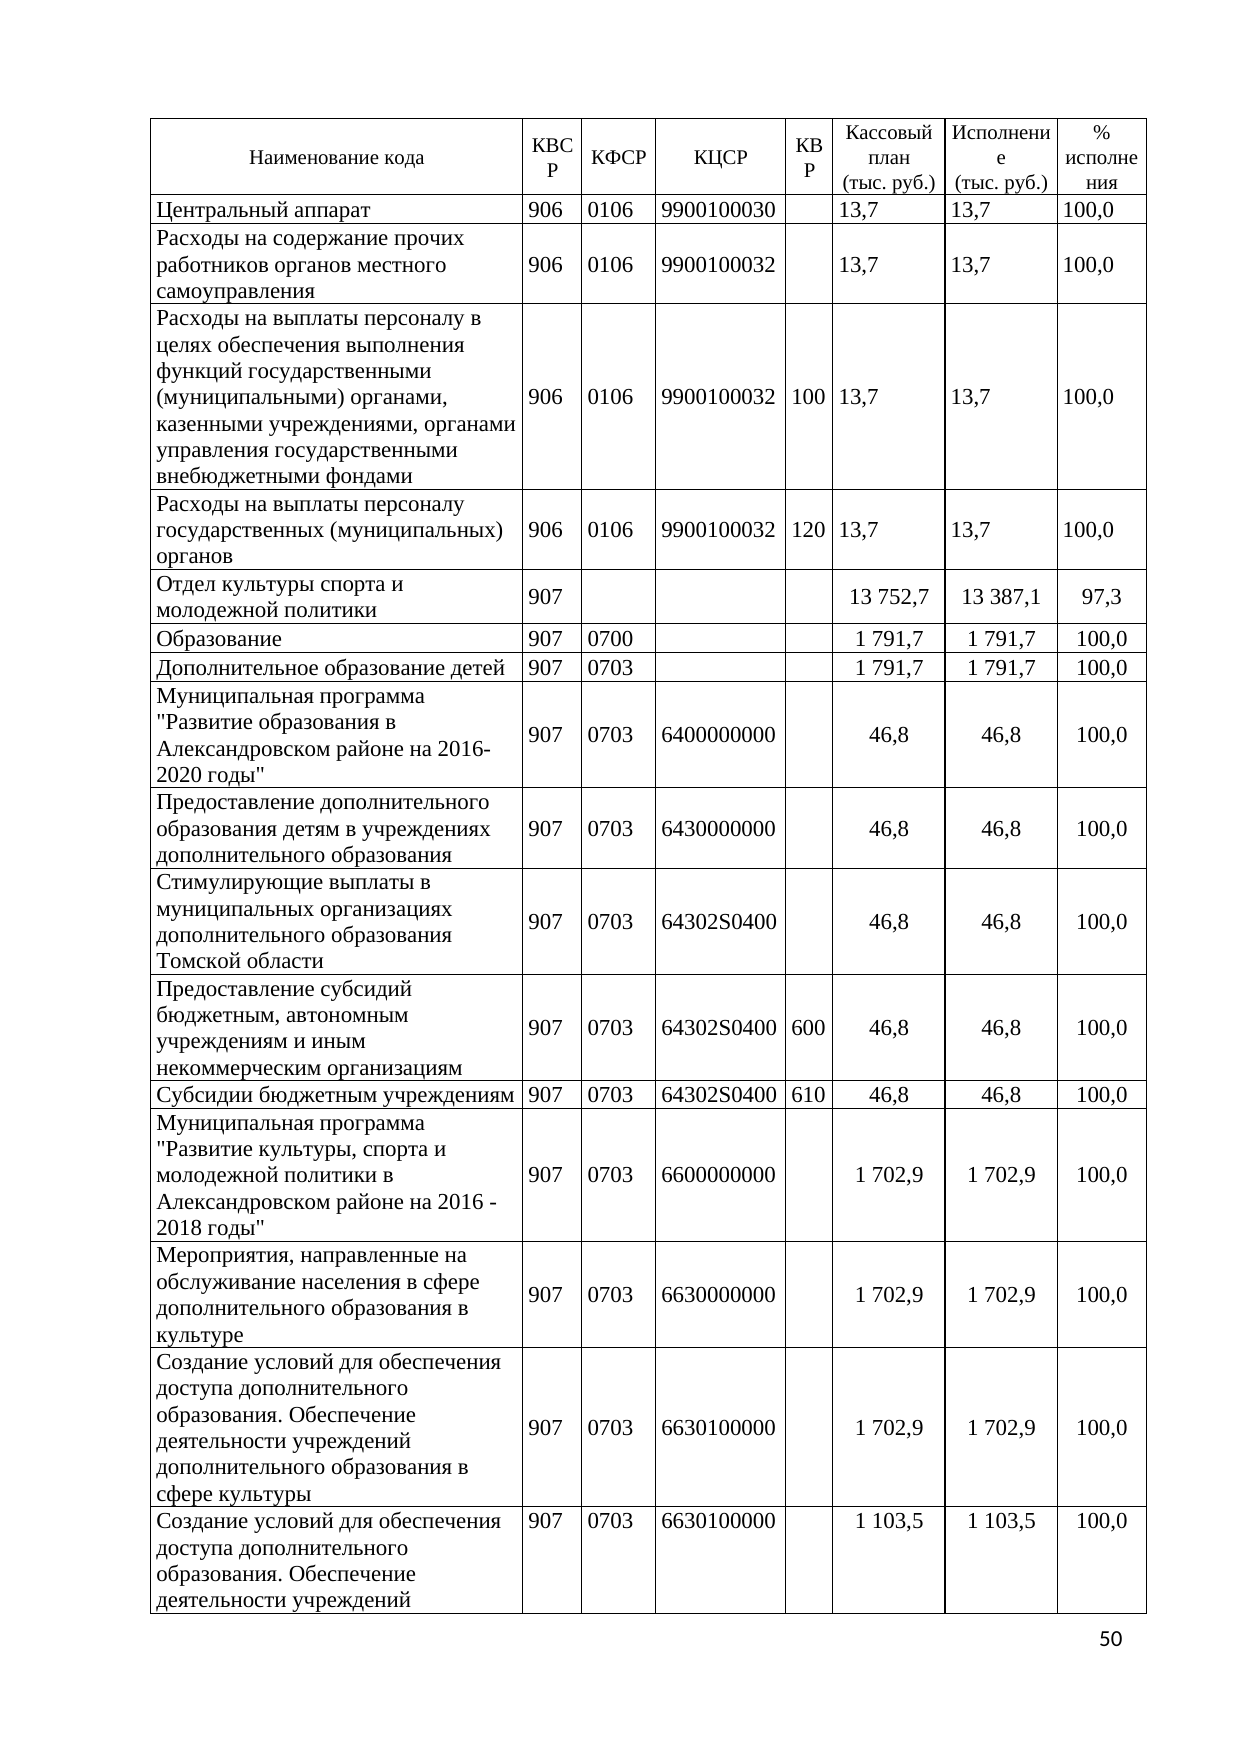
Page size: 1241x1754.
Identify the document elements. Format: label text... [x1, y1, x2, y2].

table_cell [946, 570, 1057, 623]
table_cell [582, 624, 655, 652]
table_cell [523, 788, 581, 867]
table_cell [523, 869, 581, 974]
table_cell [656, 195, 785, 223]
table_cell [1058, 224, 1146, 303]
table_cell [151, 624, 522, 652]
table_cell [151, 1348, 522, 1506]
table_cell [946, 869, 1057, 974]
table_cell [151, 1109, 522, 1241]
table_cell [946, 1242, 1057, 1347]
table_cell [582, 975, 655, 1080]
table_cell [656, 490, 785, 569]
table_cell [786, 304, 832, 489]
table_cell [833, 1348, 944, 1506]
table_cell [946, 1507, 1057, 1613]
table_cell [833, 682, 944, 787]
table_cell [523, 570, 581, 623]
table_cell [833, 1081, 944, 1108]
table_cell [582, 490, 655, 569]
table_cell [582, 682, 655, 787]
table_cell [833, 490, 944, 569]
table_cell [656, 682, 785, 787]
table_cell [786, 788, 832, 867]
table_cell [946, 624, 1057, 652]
table_header КВСР [523, 119, 581, 194]
table_header Кассовый план (тыс. руб.) [833, 119, 944, 194]
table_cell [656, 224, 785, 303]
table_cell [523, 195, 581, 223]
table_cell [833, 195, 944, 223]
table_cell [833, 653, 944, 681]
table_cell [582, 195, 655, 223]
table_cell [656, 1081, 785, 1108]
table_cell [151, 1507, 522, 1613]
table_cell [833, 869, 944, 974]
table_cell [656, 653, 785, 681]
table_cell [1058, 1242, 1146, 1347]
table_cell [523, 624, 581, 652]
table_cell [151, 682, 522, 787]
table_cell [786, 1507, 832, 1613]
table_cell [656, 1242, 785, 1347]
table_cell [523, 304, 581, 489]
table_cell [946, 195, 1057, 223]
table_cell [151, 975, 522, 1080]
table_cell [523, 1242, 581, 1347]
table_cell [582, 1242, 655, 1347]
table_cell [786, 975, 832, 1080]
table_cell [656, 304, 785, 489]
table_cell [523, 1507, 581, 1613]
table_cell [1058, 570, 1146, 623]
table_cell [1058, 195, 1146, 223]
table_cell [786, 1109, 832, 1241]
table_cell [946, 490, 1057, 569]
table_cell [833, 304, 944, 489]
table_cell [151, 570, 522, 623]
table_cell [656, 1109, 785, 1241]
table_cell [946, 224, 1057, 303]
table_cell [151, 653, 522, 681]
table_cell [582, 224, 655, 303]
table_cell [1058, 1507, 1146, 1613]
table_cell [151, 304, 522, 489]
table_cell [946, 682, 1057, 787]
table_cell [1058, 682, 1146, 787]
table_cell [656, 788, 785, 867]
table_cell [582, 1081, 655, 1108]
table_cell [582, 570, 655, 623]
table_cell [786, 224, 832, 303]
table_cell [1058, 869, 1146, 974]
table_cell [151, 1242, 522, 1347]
table_header КЦСР [656, 119, 785, 194]
table_header % исполнения [1058, 119, 1146, 194]
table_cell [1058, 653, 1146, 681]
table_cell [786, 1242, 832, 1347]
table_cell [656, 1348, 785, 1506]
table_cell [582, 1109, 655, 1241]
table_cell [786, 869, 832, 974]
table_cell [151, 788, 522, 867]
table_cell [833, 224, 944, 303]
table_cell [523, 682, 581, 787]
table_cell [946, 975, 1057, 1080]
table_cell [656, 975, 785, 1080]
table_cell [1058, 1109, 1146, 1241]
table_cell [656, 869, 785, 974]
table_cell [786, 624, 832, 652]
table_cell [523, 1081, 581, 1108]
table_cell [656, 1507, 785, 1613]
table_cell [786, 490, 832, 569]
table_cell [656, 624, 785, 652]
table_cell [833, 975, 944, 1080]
table_header Исполнение (тыс. руб.) [946, 119, 1057, 194]
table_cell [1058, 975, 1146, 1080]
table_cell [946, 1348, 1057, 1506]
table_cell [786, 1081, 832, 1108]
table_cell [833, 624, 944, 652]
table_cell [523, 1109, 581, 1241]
table_header КВР [786, 119, 832, 194]
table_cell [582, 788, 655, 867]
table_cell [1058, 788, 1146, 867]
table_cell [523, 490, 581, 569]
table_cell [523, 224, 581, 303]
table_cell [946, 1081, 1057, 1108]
table_header Наименование кода [151, 119, 522, 194]
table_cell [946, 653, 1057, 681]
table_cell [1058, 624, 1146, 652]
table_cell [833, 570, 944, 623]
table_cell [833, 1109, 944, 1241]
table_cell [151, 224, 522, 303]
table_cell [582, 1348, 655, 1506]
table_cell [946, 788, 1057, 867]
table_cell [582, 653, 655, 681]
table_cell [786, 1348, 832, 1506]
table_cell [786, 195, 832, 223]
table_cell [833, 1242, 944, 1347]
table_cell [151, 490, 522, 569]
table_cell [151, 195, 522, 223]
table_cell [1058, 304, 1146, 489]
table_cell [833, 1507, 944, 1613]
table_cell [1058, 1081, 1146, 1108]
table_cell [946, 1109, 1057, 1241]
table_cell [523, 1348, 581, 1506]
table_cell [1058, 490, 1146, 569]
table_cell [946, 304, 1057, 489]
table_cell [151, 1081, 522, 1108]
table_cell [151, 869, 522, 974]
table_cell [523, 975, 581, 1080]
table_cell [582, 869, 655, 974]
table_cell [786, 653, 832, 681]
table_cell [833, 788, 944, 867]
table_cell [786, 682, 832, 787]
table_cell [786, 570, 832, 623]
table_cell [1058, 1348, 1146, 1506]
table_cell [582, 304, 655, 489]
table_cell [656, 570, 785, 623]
table_header КФСР [582, 119, 655, 194]
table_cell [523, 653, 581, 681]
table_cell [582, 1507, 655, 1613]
